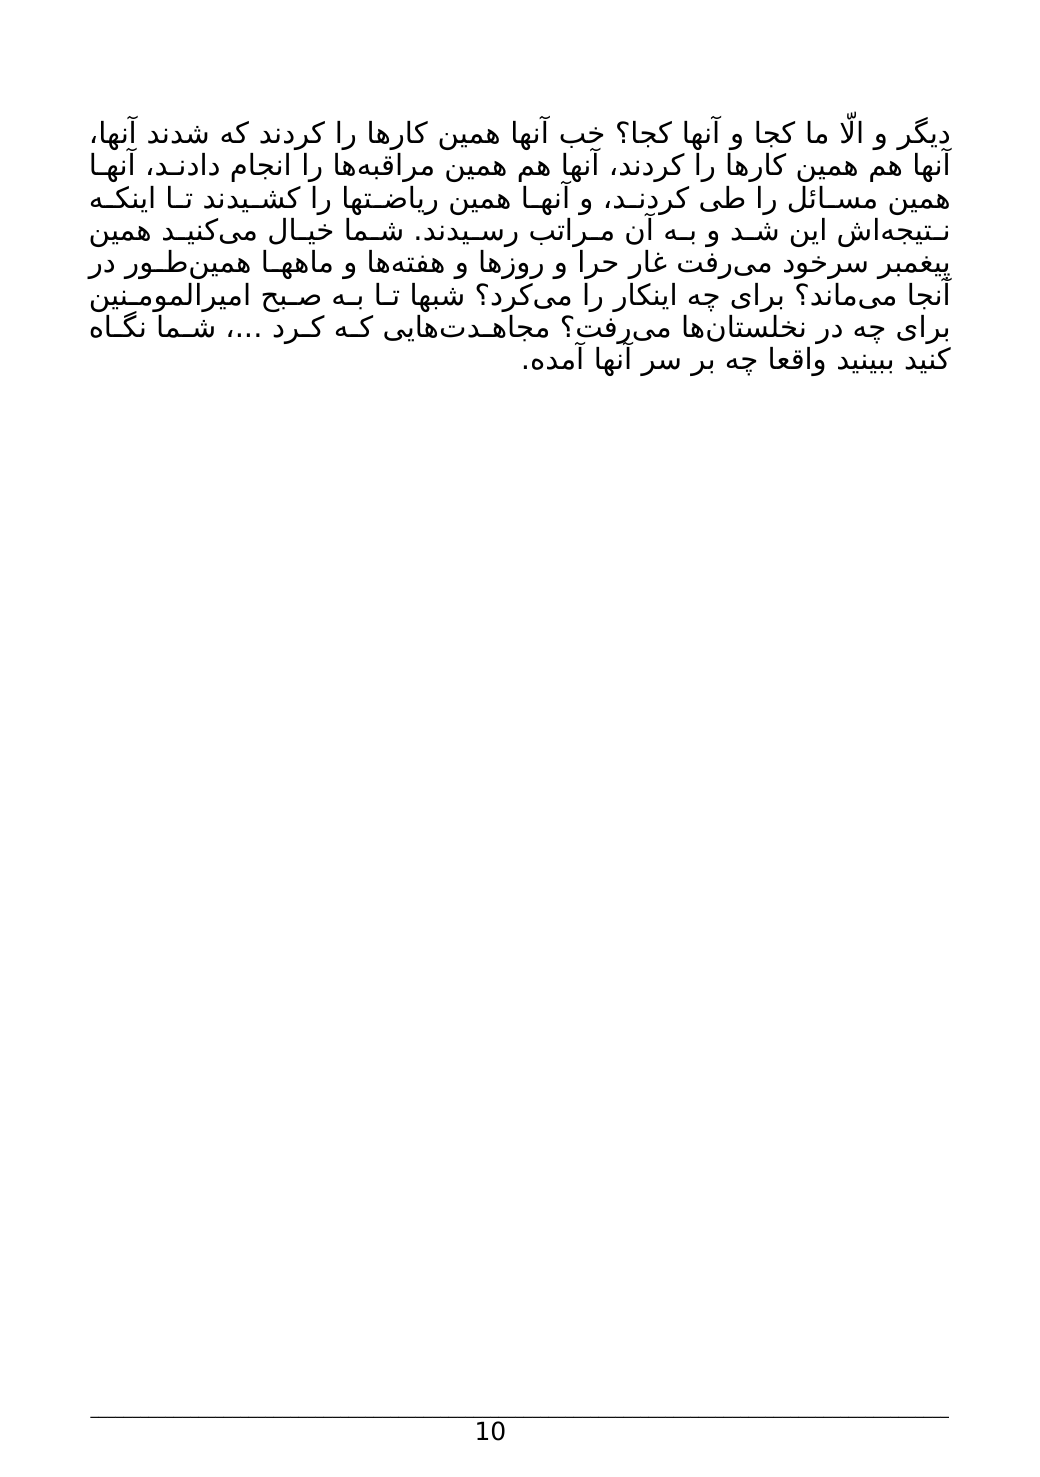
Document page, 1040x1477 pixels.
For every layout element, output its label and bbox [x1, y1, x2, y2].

text [89, 118, 951, 376]
